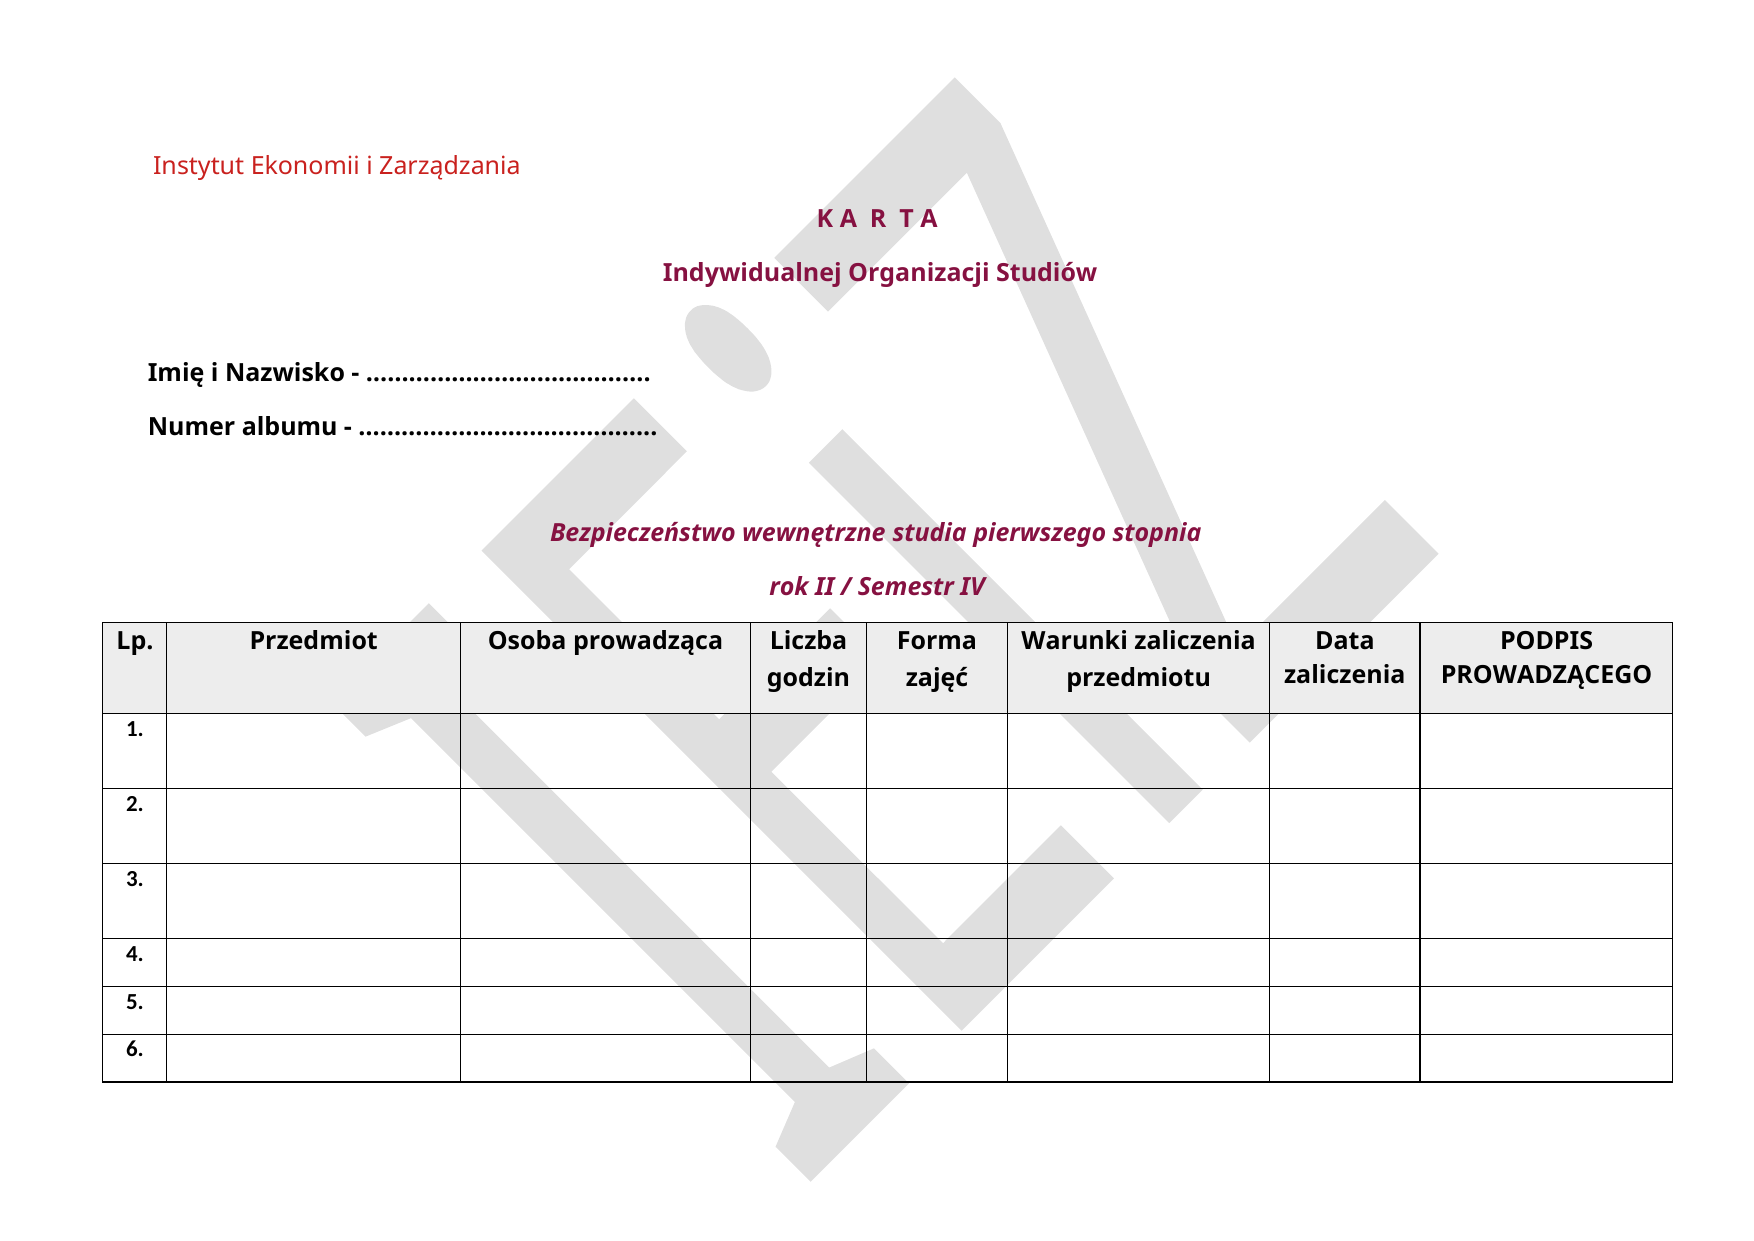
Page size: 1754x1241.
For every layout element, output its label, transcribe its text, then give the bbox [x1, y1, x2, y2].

table_cell [167, 789, 460, 863]
table_cell [1008, 789, 1269, 863]
table_cell [461, 939, 750, 986]
table_cell [1421, 789, 1672, 863]
table_cell [1270, 714, 1419, 788]
table_cell [1421, 939, 1672, 986]
text Imię i Nazwisko - …………………………………. [148, 355, 1606, 389]
text Indywidualnej Organizacji Studiów [148, 254, 1606, 288]
table_cell [167, 1035, 460, 1081]
table_cell [867, 864, 1007, 938]
table_cell [751, 987, 866, 1033]
table_cell [867, 714, 1007, 788]
table_cell [751, 789, 866, 863]
table_header Osoba prowadząca [461, 623, 750, 713]
table_cell [867, 939, 1007, 986]
table_cell [167, 939, 460, 986]
table_header Lp. [103, 623, 166, 713]
table_cell [867, 987, 1007, 1033]
table_cell [167, 714, 460, 788]
table_cell [167, 987, 460, 1033]
table_cell [1008, 864, 1269, 938]
table_header Forma zajęć [867, 623, 1007, 713]
table_cell [1270, 939, 1419, 986]
table_cell [1270, 789, 1419, 863]
table_cell [751, 1035, 866, 1081]
table_cell [461, 714, 750, 788]
table_cell [167, 864, 460, 938]
table_cell 5. [103, 987, 166, 1033]
text rok II / Semestr IV [148, 568, 1606, 603]
table_cell [751, 939, 866, 986]
table_cell [1421, 714, 1672, 788]
table_cell 6. [103, 1035, 166, 1081]
table_cell [1008, 939, 1269, 986]
text Instytut Ekonomii i Zarządzania [148, 148, 1606, 182]
table_header PODPIS PROWADZĄCEGO [1421, 623, 1672, 713]
table_cell [1421, 864, 1672, 938]
table_header Warunki zaliczenia przedmiotu [1008, 623, 1269, 713]
table_cell 4. [103, 939, 166, 986]
table_cell [1008, 714, 1269, 788]
text Bezpieczeństwo wewnętrzne studia pierwszego stopnia [148, 515, 1606, 549]
table_cell [461, 987, 750, 1033]
table_cell [1270, 864, 1419, 938]
table_cell [1008, 1035, 1269, 1081]
table_cell [461, 864, 750, 938]
text K A R T A [148, 201, 1606, 235]
table_cell [751, 864, 866, 938]
table_cell [1008, 987, 1269, 1033]
text Numer albumu - …………………………………... [148, 408, 1606, 442]
table_cell [461, 789, 750, 863]
table_cell [461, 1035, 750, 1081]
table_cell [867, 789, 1007, 863]
table_cell 3. [103, 864, 166, 938]
table_header Liczba godzin [751, 623, 866, 713]
table_header Przedmiot [167, 623, 460, 713]
table_cell [867, 1035, 1007, 1081]
table_cell 2. [103, 789, 166, 863]
table_cell [1421, 987, 1672, 1033]
table_cell [751, 714, 866, 788]
table_cell 1. [103, 714, 166, 788]
table_cell [1270, 987, 1419, 1033]
table_cell [1270, 1035, 1419, 1081]
table_header Data zaliczenia [1270, 623, 1419, 713]
table_cell [1421, 1035, 1672, 1081]
